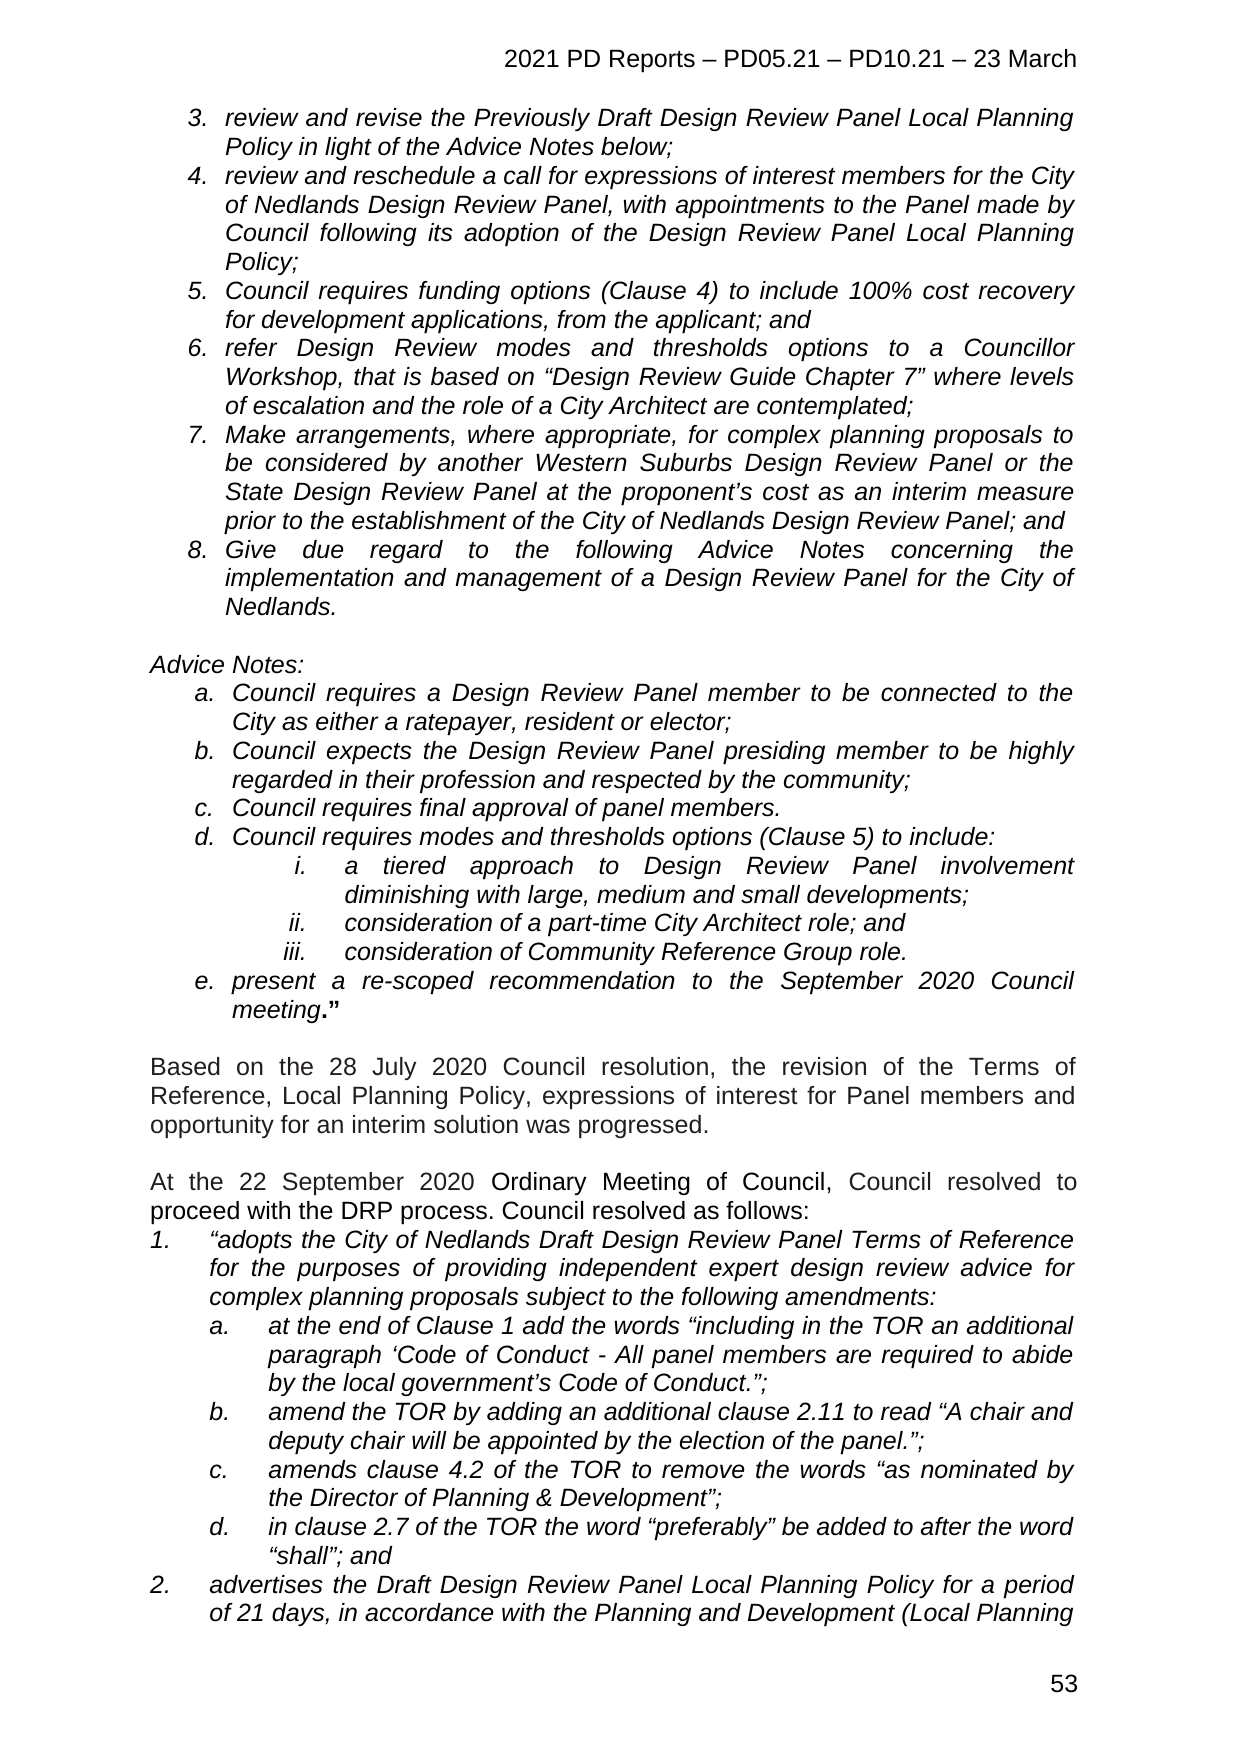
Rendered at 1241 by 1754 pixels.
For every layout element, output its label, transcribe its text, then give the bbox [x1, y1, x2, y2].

list present a re-scoped recommendation to the September 2020 Council meeting.” [194, 966, 1078, 1023]
list Give due regard to the following Advice Notes concerning the implementation and management of a Design Review Panel for the City of Nedlands. [187, 534, 1078, 621]
list in clause 2.7 of the TOR the word “preferably” be added to after the word “shall”; and [209, 1512, 1078, 1569]
list Council expects the Design Review Panel presiding member to be highly regarded in their profession and respected by the community; [194, 736, 1078, 793]
list Make arrangements, where appropriate, for complex planning proposals to be considered by another Western Suburbs Design Review Panel or the State Design Review Panel at the proponent’s cost as an interim measure prior to the establishment of the City of Nedlands Design Review Panel; and [187, 419, 1078, 534]
list Council requires funding options (Clause 4) to include 100% cost recovery for development applications, from the applicant; and [187, 276, 1078, 333]
list consideration of a part-time City Architect role; and [307, 908, 1078, 937]
list Council requires final approval of panel members. [194, 793, 1078, 822]
list Council requires modes and thresholds options (Clause 5) to include: [194, 822, 1078, 851]
list Council requires a Design Review Panel member to be connected to the City as either a ratepayer, resident or elector; [194, 678, 1078, 736]
list consideration of Community Reference Group role. [307, 937, 1078, 966]
list refer Design Review modes and thresholds options to a Councillor Workshop, that is based on “Design Review Guide Chapter 7” where levels of escalation and the role of a City Architect are contemplated; [187, 333, 1078, 419]
list amends clause 4.2 of the TOR to remove the words “as nominated by the Director of Planning & Development”; [209, 1454, 1078, 1512]
text Advice Notes: [150, 649, 1078, 678]
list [150, 1569, 1078, 1627]
list “adopts the City of Nedlands Draft Design Review Panel Terms of Reference for the purposes of providing independent expert design review advice for complex planning proposals subject to the following amendments: [150, 1224, 1078, 1311]
list At the 22 September 2020 Ordinary Meeting of Council, Council resolved to proceed with the DRP process. Council resolved as follows: [150, 1167, 1078, 1224]
list review and revise the Previously Draft Design Review Panel Local Planning Policy in light of the Advice Notes below; [187, 103, 1078, 161]
list review and reschedule a call for expressions of interest members for the City of Nedlands Design Review Panel, with appointments to the Panel made by Council following its adoption of the Design Review Panel Local Planning Policy; [187, 161, 1078, 276]
list at the end of Clause 1 add the words “including in the TOR an additional paragraph ‘Code of Conduct - All panel members are required to abide by the local government’s Code of Conduct.”; [209, 1311, 1078, 1397]
text Based on the 28 July 2020 Council resolution, the revision of the Terms of Reference, Local Planning Policy, expressions of interest for Panel members and opportunity for an interim solution was progressed. [150, 1052, 1078, 1138]
list a tiered approach to Design Review Panel involvement diminishing with large, medium and small developments; [307, 851, 1078, 908]
list amend the TOR by adding an additional clause 2.11 to read “A chair and deputy chair will be appointed by the election of the panel.”; [209, 1397, 1078, 1454]
